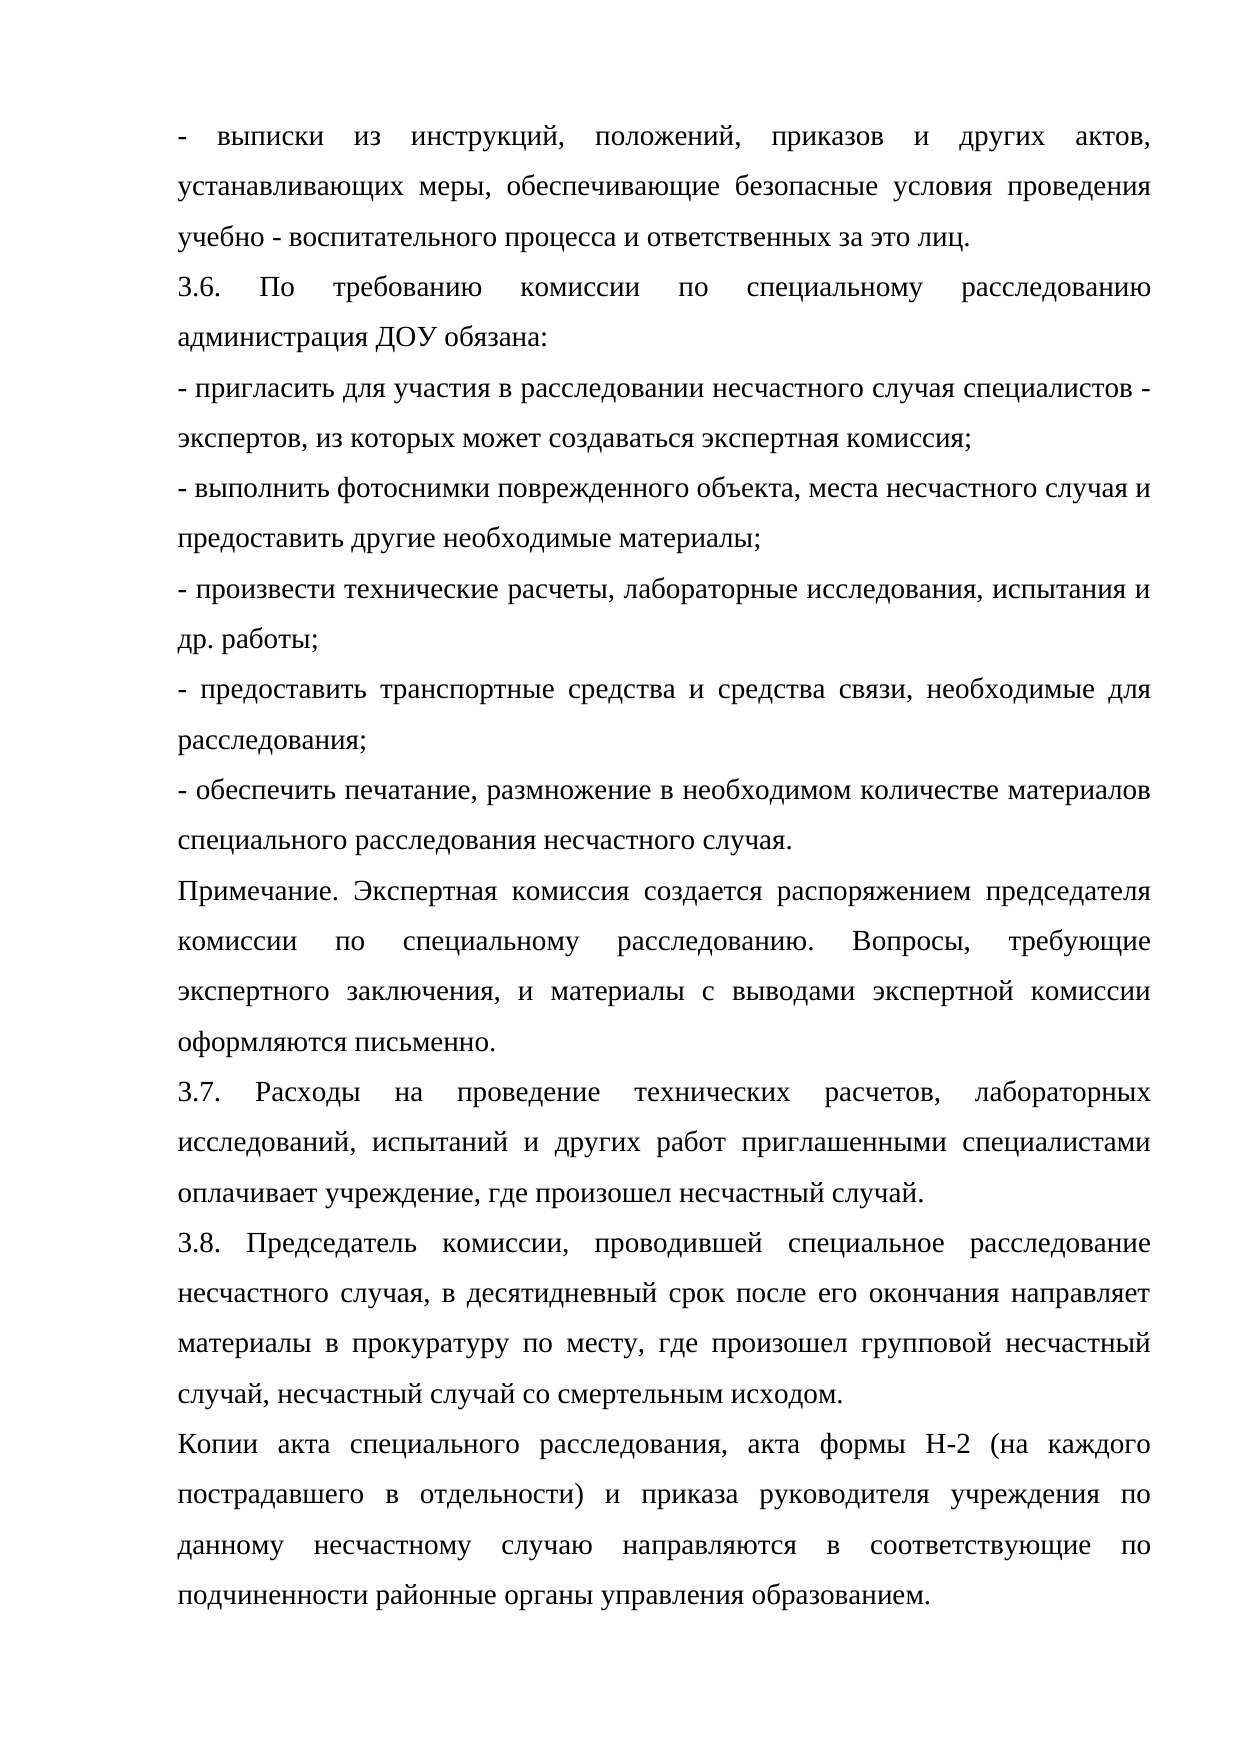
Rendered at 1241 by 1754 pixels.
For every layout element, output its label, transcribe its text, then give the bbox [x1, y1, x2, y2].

text - произвести технические расчеты, лабораторные исследования, испытания и др. работы; [177, 571, 1152, 655]
text 3.7. Расходы на проведение технических расчетов, лабораторных исследований, испытаний и других работ приглашенными специалистами оплачивает учреждение, где произошел несчастный случай. [177, 1074, 1152, 1208]
text - пригласить для участия в расследовании несчастного случая специалистов - экспертов, из которых может создаваться экспертная комиссия; [177, 370, 1152, 453]
text Примечание. Экспертная комиссия создается распоряжением председателя комиссии по специальному расследованию. Вопросы, требующие экспертного заключения, и материалы с выводами экспертной комиссии оформляются письменно. [177, 873, 1152, 1057]
text Копии акта специального расследования, акта формы Н-2 (на каждого пострадавшего в отдельности) и приказа руководителя учреждения по данному несчастному случаю направляются в соответствующие по подчиненности районные органы управления образованием. [177, 1426, 1152, 1611]
text 3.6. По требованию комиссии по специальному расследованию администрация ДОУ обязана: [177, 269, 1152, 353]
text - обеспечить печатание, размножение в необходимом количестве материалов специального расследования несчастного случая. [177, 772, 1152, 856]
text 3.8. Председатель комиссии, проводившей специальное расследование несчастного случая, в десятидневный срок после его окончания направляет материалы в прокуратуру по месту, где произошел групповой несчастный случай, несчастный случай со смертельным исходом. [177, 1225, 1152, 1409]
text - предоставить транспортные средства и средства связи, необходимые для расследования; [177, 672, 1152, 755]
text - выполнить фотоснимки поврежденного объекта, места несчастного случая и предоставить другие необходимые материалы; [177, 470, 1152, 554]
text - выписки из инструкций, положений, приказов и других актов, устанавливающих меры, обеспечивающие безопасные условия проведения учебно - воспитательного процесса и ответственных за это лиц. [177, 118, 1152, 252]
